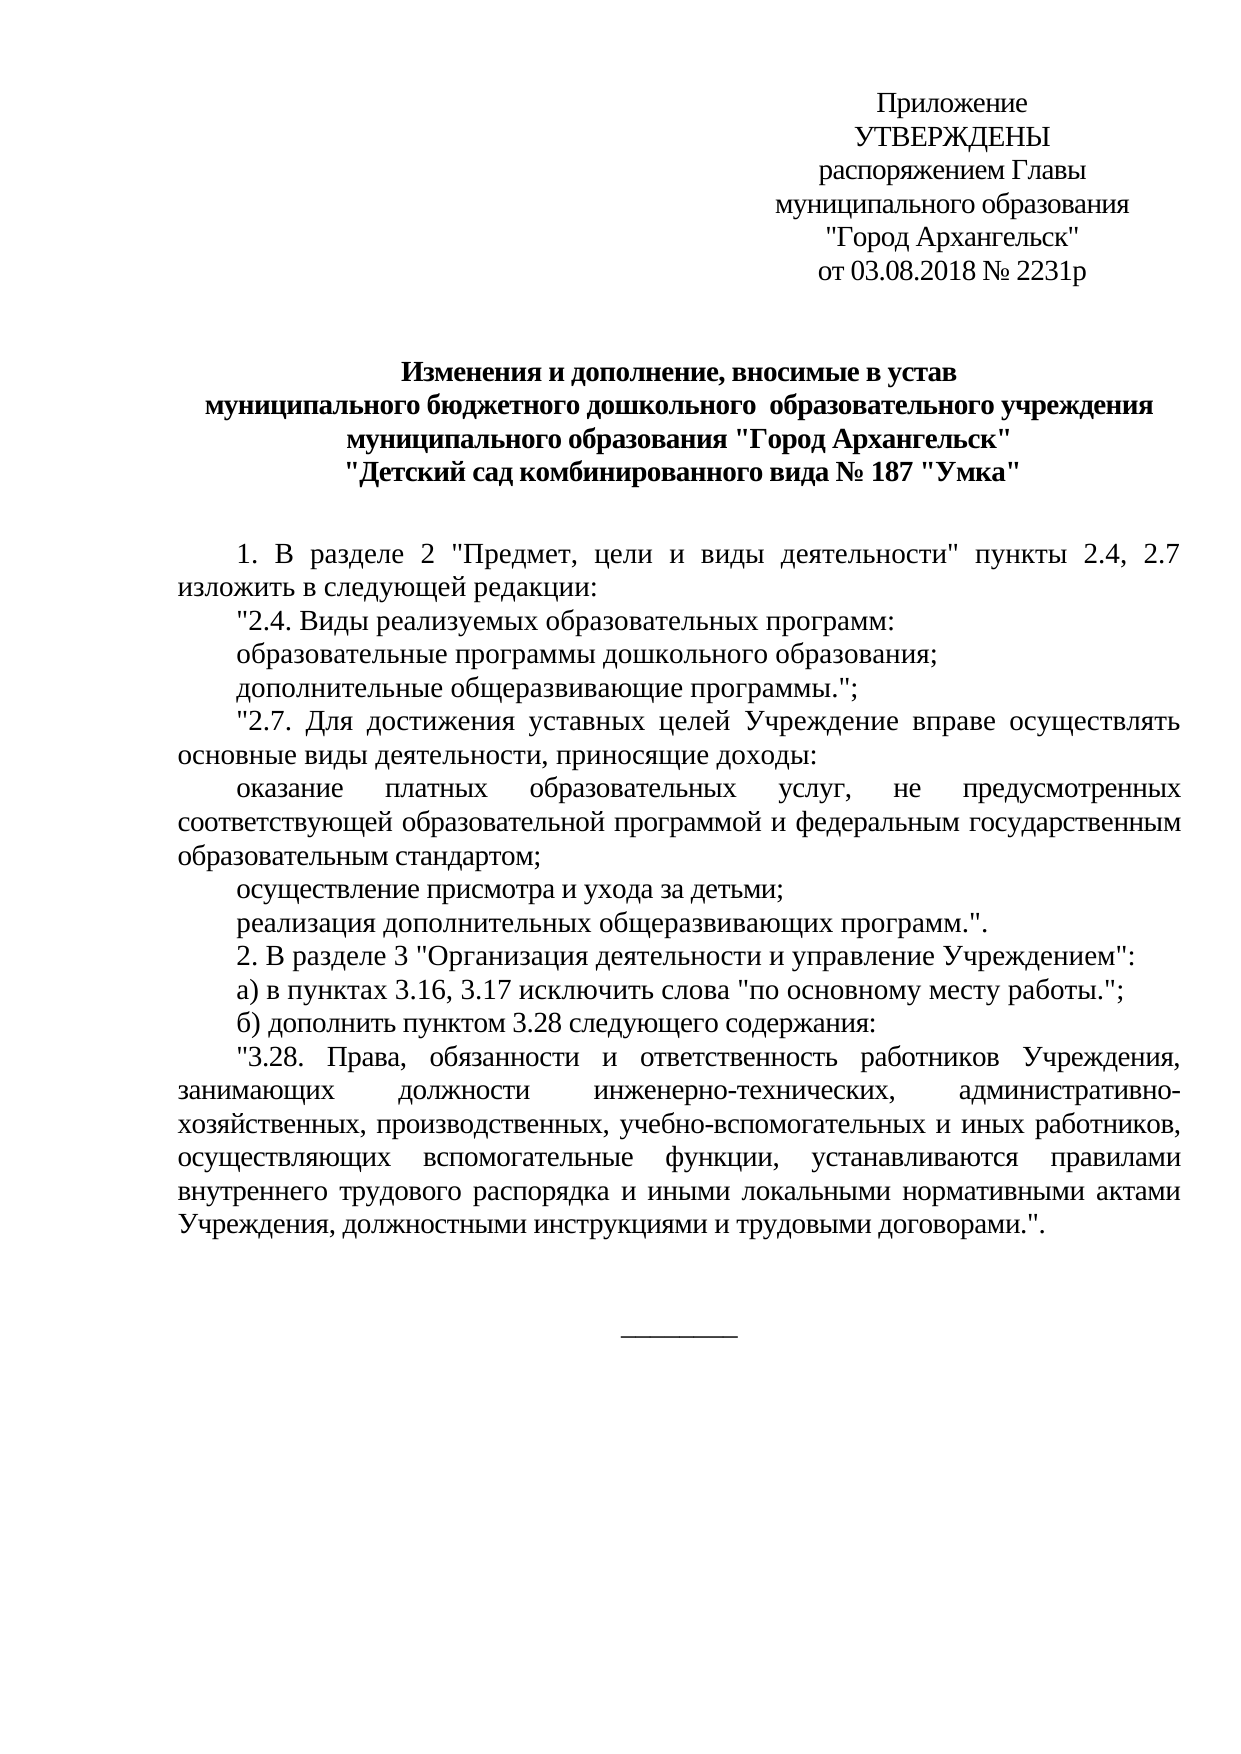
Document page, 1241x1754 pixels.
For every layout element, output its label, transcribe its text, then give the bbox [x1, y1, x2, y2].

text 2. В разделе 3 "Организация деятельности и управление Учреждением": [177, 938, 1181, 972]
text б) дополнить пунктом 3.28 следующего содержания: [177, 1005, 1181, 1039]
text оказание платных образовательных услуг, не предусмотренных соответствующей образовательной программой и федеральным государственным образовательным стандартом; [177, 771, 1181, 871]
text муниципального образования "Город Архангельск" [177, 421, 1181, 454]
text образовательные программы дошкольного образования; [177, 636, 1181, 670]
text "Детский сад комбинированного вида № 187 "Умка" [177, 454, 1181, 488]
text "2.4. Виды реализуемых образовательных программ: [177, 603, 1181, 636]
text распоряжением Главы муниципального образования "Город Архангельск" [723, 152, 1181, 253]
text "2.7. Для достижения уставных целей Учреждение вправе осуществлять основные виды деятельности, приносящие доходы: [177, 703, 1181, 771]
text Приложение [723, 85, 1181, 119]
text от 03.08.2018 № 2231р [723, 253, 1181, 287]
text УТВЕРЖДЕНЫ [723, 119, 1181, 152]
text реализация дополнительных общеразвивающих программ.". [177, 905, 1181, 938]
text муниципального бюджетного дошкольного образовательного учреждения [177, 387, 1181, 421]
text 1. В разделе 2 "Предмет, цели и виды деятельности" пункты 2.4, 2.7 изложить в следующей редакции: [177, 536, 1181, 603]
text Изменения и дополнение, вносимые в устав [177, 354, 1181, 387]
text "3.28. Права, обязанности и ответственность работников Учреждения, занимающих должности инженерно-технических, административно-хозяйственных, производственных, учебно-вспомогательных и иных работников, осуществляющих вспомогательные функции, устанавливаются правилами внутреннего трудового распорядка и иными локальными нормативными актами Учреждения, должностными инструкциями и трудовыми договорами.". [177, 1039, 1181, 1240]
text дополнительные общеразвивающие программы."; [177, 670, 1181, 703]
text осуществление присмотра и ухода за детьми; [177, 871, 1181, 905]
text ________ [177, 1307, 1181, 1341]
text а) в пунктах 3.16, 3.17 исключить слова "по основному месту работы."; [177, 972, 1181, 1005]
